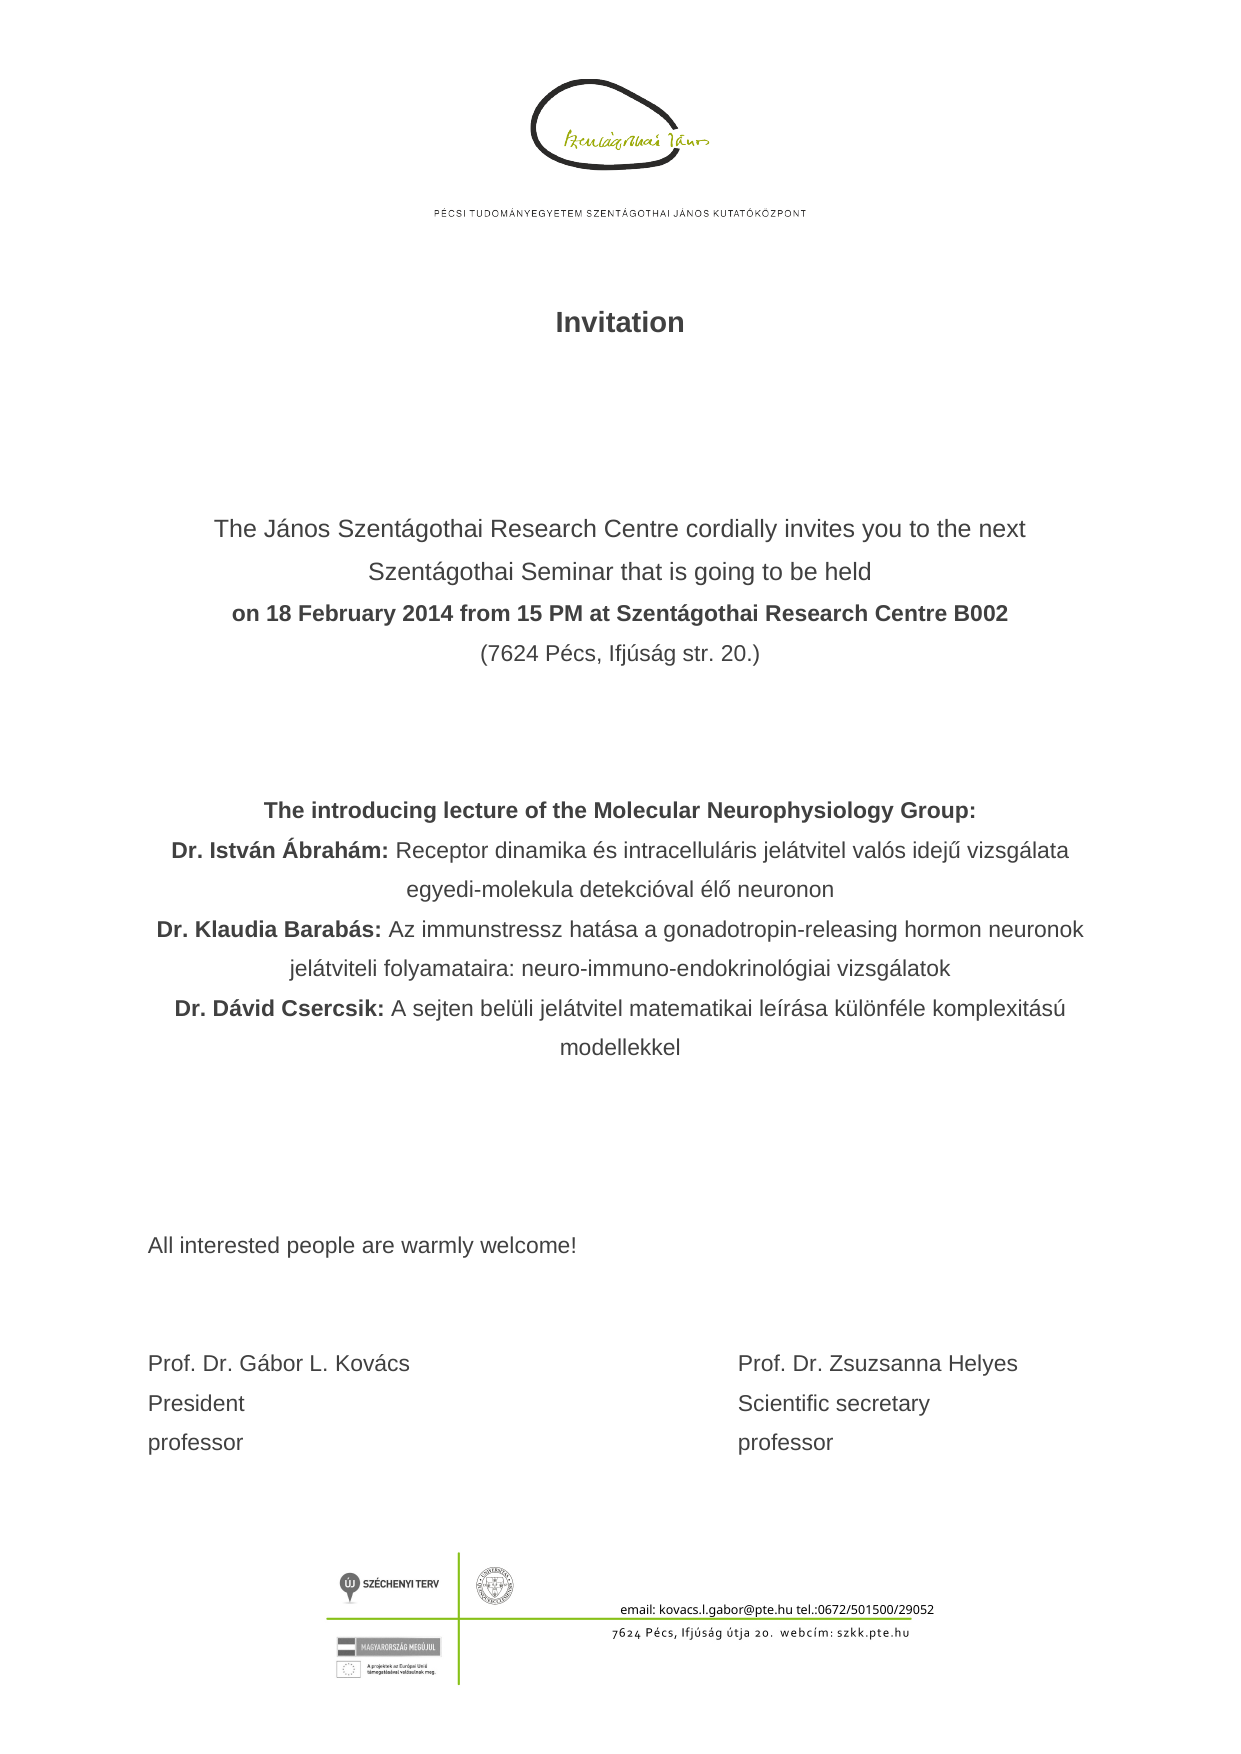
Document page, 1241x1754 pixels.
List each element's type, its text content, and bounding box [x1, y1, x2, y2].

text Invitation [148, 306, 1093, 339]
text Prof. Dr. Gábor L. Kovács Prof. Dr. Zsuzsanna Helyes [148, 1350, 1093, 1376]
text The introducing lecture of the Molecular Neurophysiology Group: [148, 797, 1093, 824]
text Dr. Klaudia Barabás: Az immunstressz hatása a gonadotropin-releasing hormon neuronok jelátviteli folyamataira: neuro-immuno-endokrinológiai vizsgálatok [148, 916, 1093, 982]
text Dr. István Ábrahám: Receptor dinamika és intracelluláris jelátvitel valós idejű vizsgálata egyedi-molekula detekcióval élő neuronon [148, 837, 1093, 903]
picture [434, 79, 806, 217]
text (7624 Pécs, Ifjúság str. 20.) [148, 639, 1093, 666]
picture [320, 1547, 920, 1691]
text Dr. Dávid Csercsik: A sejten belüli jelátvitel matematikai leírása különféle komplexitású modellekkel [148, 995, 1093, 1061]
text professor professor [148, 1429, 1093, 1455]
text All interested people are warmly welcome! [148, 1232, 1093, 1258]
text The János Szentágothai Research Centre cordially invites you to the next Szentágothai Seminar that is going to be held [148, 514, 1093, 586]
text on 18 February 2014 from 15 PM at Szentágothai Research Centre B002 [148, 600, 1093, 626]
text President Scientific secretary [148, 1389, 1093, 1416]
